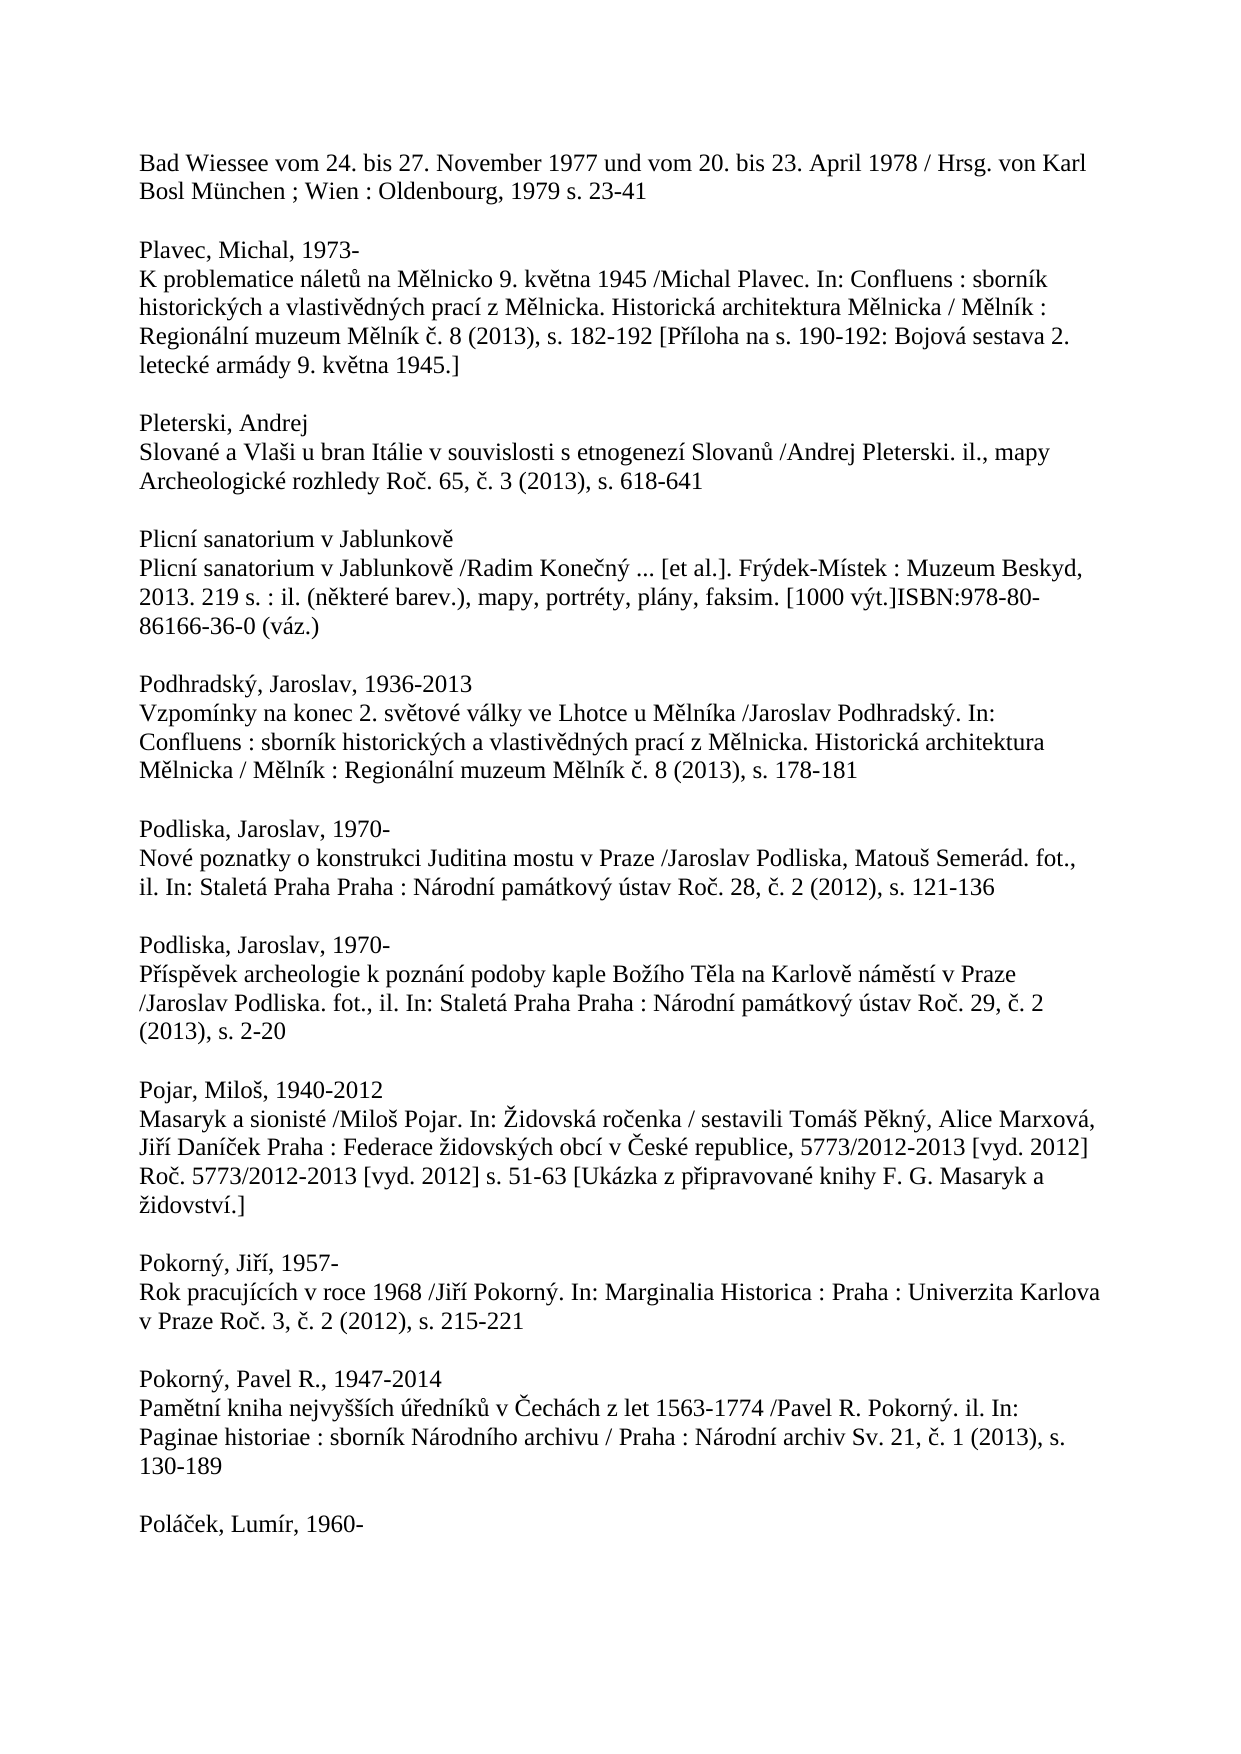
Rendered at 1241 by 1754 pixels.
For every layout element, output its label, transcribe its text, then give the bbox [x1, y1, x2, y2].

text Plavec, Michal, 1973- [139, 235, 1101, 264]
text Poláček, Lumír, 1960- [139, 1509, 1101, 1538]
text Podliska, Jaroslav, 1970- [139, 930, 1101, 959]
text Plicní sanatorium v Jablunkově /Radim Konečný ... [et al.]. Frýdek-Místek : Muzeum Beskyd, 2013. 219 s. : il. (některé barev.), mapy, portréty, plány, faksim. [1000 výt.]ISBN:978-80-86166-36-0 (váz.) [139, 553, 1101, 639]
text Rok pracujících v roce 1968 /Jiří Pokorný. In: Marginalia Historica : Praha : Univerzita Karlova v Praze Roč. 3, č. 2 (2012), s. 215-221 [139, 1277, 1101, 1335]
text Pleterski, Andrej [139, 408, 1101, 437]
text Podliska, Jaroslav, 1970- [139, 814, 1101, 843]
text K problematice náletů na Mělnicko 9. května 1945 /Michal Plavec. In: Confluens : sborník historických a vlastivědných prací z Mělnicka. Historická architektura Mělnicka / Mělník : Regionální muzeum Mělník č. 8 (2013), s. 182-192 [Příloha na s. 190-192: Bojová sestava 2. letecké armády 9. května 1945.] [139, 264, 1101, 379]
text Pokorný, Pavel R., 1947-2014 [139, 1364, 1101, 1393]
text Plicní sanatorium v Jablunkově [139, 524, 1101, 553]
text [139, 148, 1101, 205]
text Podhradský, Jaroslav, 1936-2013 [139, 669, 1101, 698]
text Příspěvek archeologie k poznání podoby kaple Božího Těla na Karlově náměstí v Praze /Jaroslav Podliska. fot., il. In: Staletá Praha Praha : Národní památkový ústav Roč. 29, č. 2 (2013), s. 2-20 [139, 959, 1101, 1045]
text Nové poznatky o konstrukci Juditina mostu v Praze /Jaroslav Podliska, Matouš Semerád. fot., il. In: Staletá Praha Praha : Národní památkový ústav Roč. 28, č. 2 (2012), s. 121-136 [139, 843, 1101, 900]
text Pojar, Miloš, 1940-2012 [139, 1075, 1101, 1104]
text Pokorný, Jiří, 1957- [139, 1248, 1101, 1277]
text Masaryk a sionisté /Miloš Pojar. In: Židovská ročenka / sestavili Tomáš Pěkný, Alice Marxová, Jiří Daníček Praha : Federace židovských obcí v České republice, 5773/2012-2013 [vyd. 2012] Roč. 5773/2012-2013 [vyd. 2012] s. 51-63 [Ukázka z připravované knihy F. G. Masaryk a židovství.] [139, 1104, 1101, 1219]
text Pamětní kniha nejvyšších úředníků v Čechách z let 1563-1774 /Pavel R. Pokorný. il. In: Paginae historiae : sborník Národního archivu / Praha : Národní archiv Sv. 21, č. 1 (2013), s. 130-189 [139, 1393, 1101, 1479]
text Vzpomínky na konec 2. světové války ve Lhotce u Mělníka /Jaroslav Podhradský. In: Confluens : sborník historických a vlastivědných prací z Mělnicka. Historická architektura Mělnicka / Mělník : Regionální muzeum Mělník č. 8 (2013), s. 178-181 [139, 698, 1101, 784]
text Slované a Vlaši u bran Itálie v souvislosti s etnogenezí Slovanů /Andrej Pleterski. il., mapy Archeologické rozhledy Roč. 65, č. 3 (2013), s. 618-641 [139, 437, 1101, 495]
